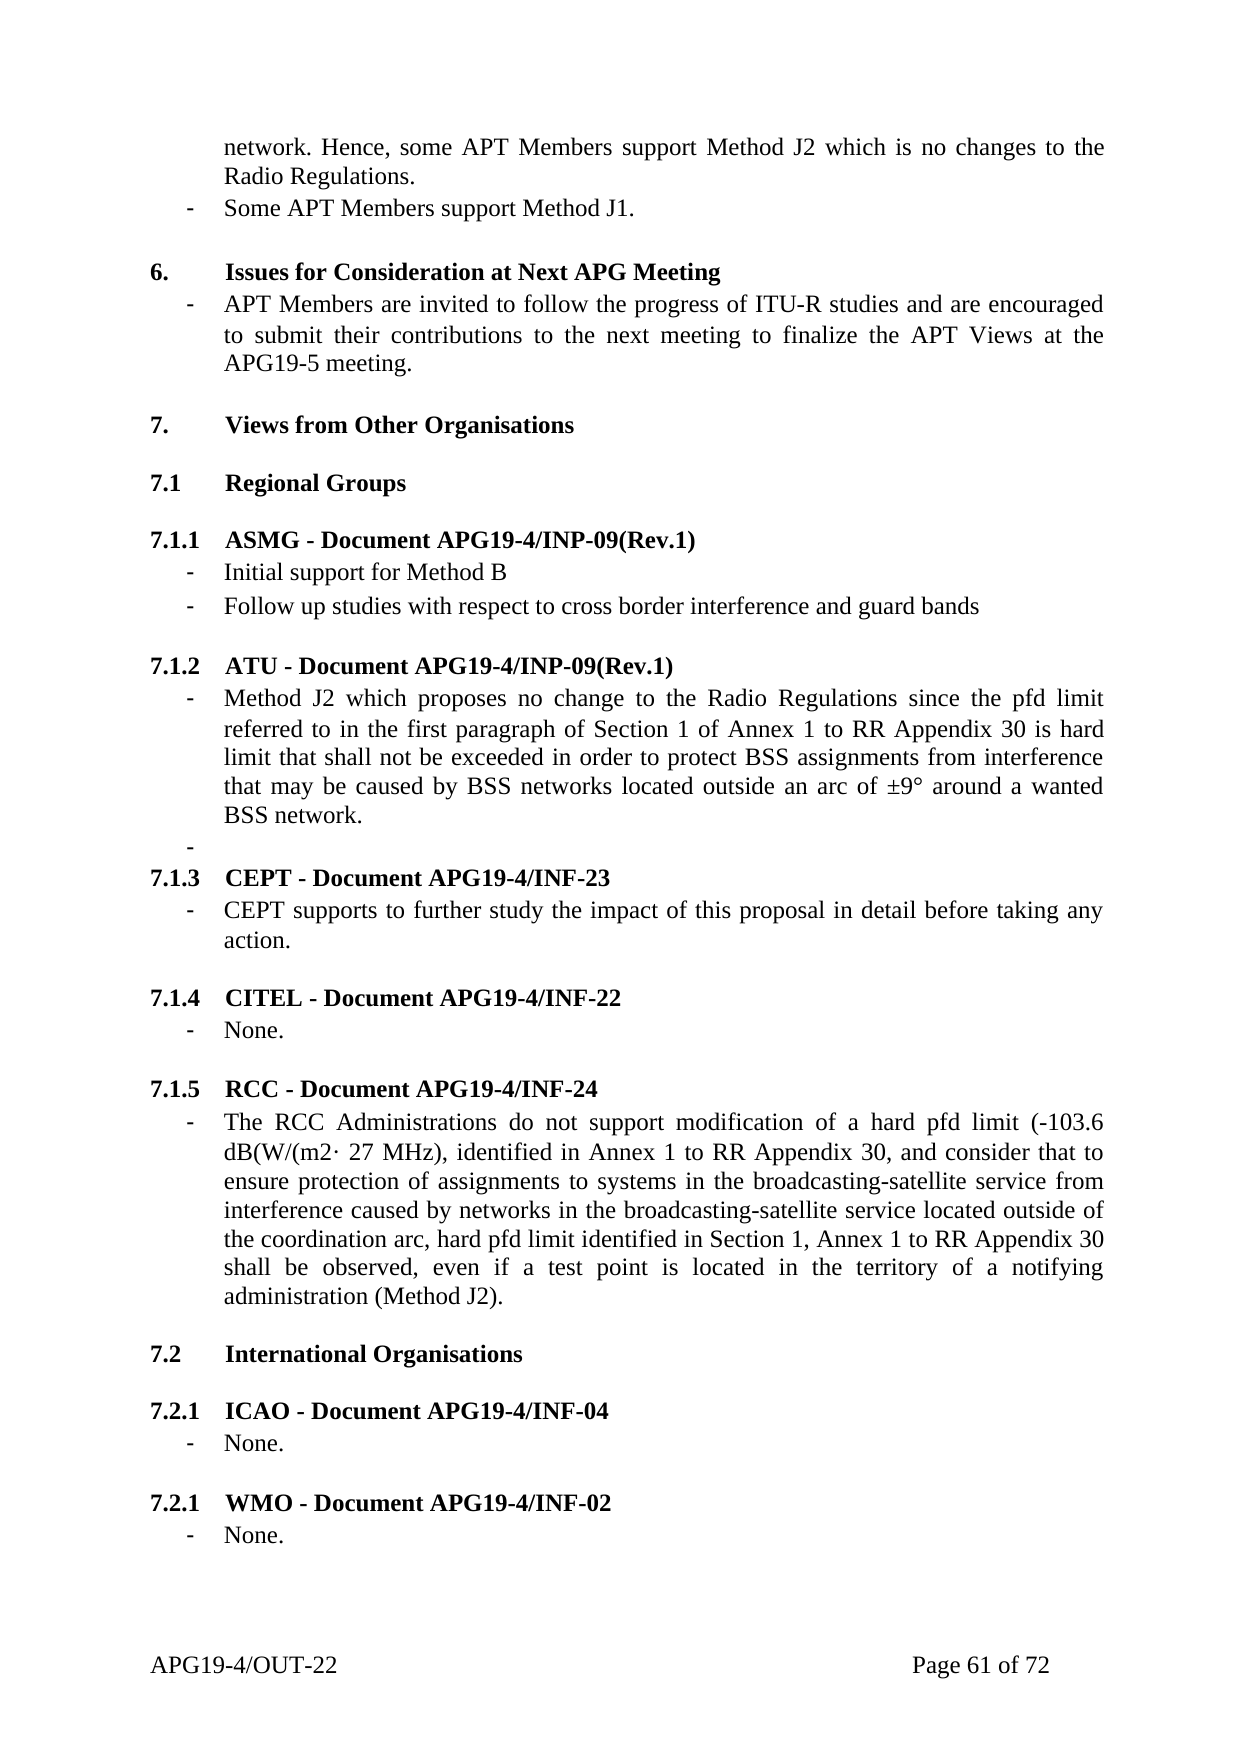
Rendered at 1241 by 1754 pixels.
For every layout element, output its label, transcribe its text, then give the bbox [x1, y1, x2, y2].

text 7. Views from Other Organisations [150, 410, 1105, 439]
text 6. Issues for Consideration at Next APG Meeting [150, 257, 1105, 286]
list Follow up studies with respect to cross border interference and guard bands [186, 588, 1105, 622]
text 7.2.1 ICAO - Document APG19-4/INF-04 [150, 1396, 1105, 1425]
text 7.1.1 ASMG - Document APG19-4/INP-09(Rev.1) [150, 525, 1105, 554]
text 7.1.5 RCC - Document APG19-4/INF-24 [150, 1074, 1105, 1103]
list The RCC Administrations do not support modification of a hard pfd limit (-103.6 dB(W/(m2· 27 MHz), identified in Annex 1 to RR Appendix 30, and consider that to ensure protection of assignments to systems in the broadcasting-satellite service from interference caused by networks in the broadcasting-satellite service located outside of the coordination arc, hard pfd limit identified in Section 1, Annex 1 to RR Appendix 30 shall be observed, even if a test point is located in the territory of a notifying administration (Method J2). [186, 1103, 1105, 1310]
text 7.1.3 CEPT - Document APG19-4/INF-23 [150, 863, 1105, 891]
text 7.1.4 CITEL - Document APG19-4/INF-22 [150, 983, 1105, 1012]
list None. [186, 1425, 1105, 1459]
list CEPT supports to further study the impact of this proposal in detail before taking any action. [186, 891, 1105, 954]
text 7.2.1 WMO - Document APG19-4/INF-02 [150, 1488, 1105, 1516]
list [186, 132, 1105, 190]
list Method J2 which proposes no change to the Radio Regulations since the pfd limit referred to in the first paragraph of Section 1 of Annex 1 to RR Appendix 30 is hard limit that shall not be exceeded in order to protect BSS assignments from interference that may be caused by BSS networks located outside an arc of ±9° around a wanted BSS network. [186, 679, 1105, 829]
text 7.1 Regional Groups [150, 468, 1105, 496]
list APT Members are invited to follow the progress of ITU-R studies and are encouraged to submit their contributions to the next meeting to finalize the APT Views at the APG19-5 meeting. [186, 286, 1105, 377]
text 7.1.2 ATU - Document APG19-4/INP-09(Rev.1) [150, 651, 1105, 679]
text 7.2 International Organisations [150, 1339, 1105, 1367]
list Initial support for Method B [186, 554, 1105, 588]
list None. [186, 1516, 1105, 1551]
list Some APT Members support Method J1. [186, 190, 1105, 224]
list None. [186, 1012, 1105, 1046]
